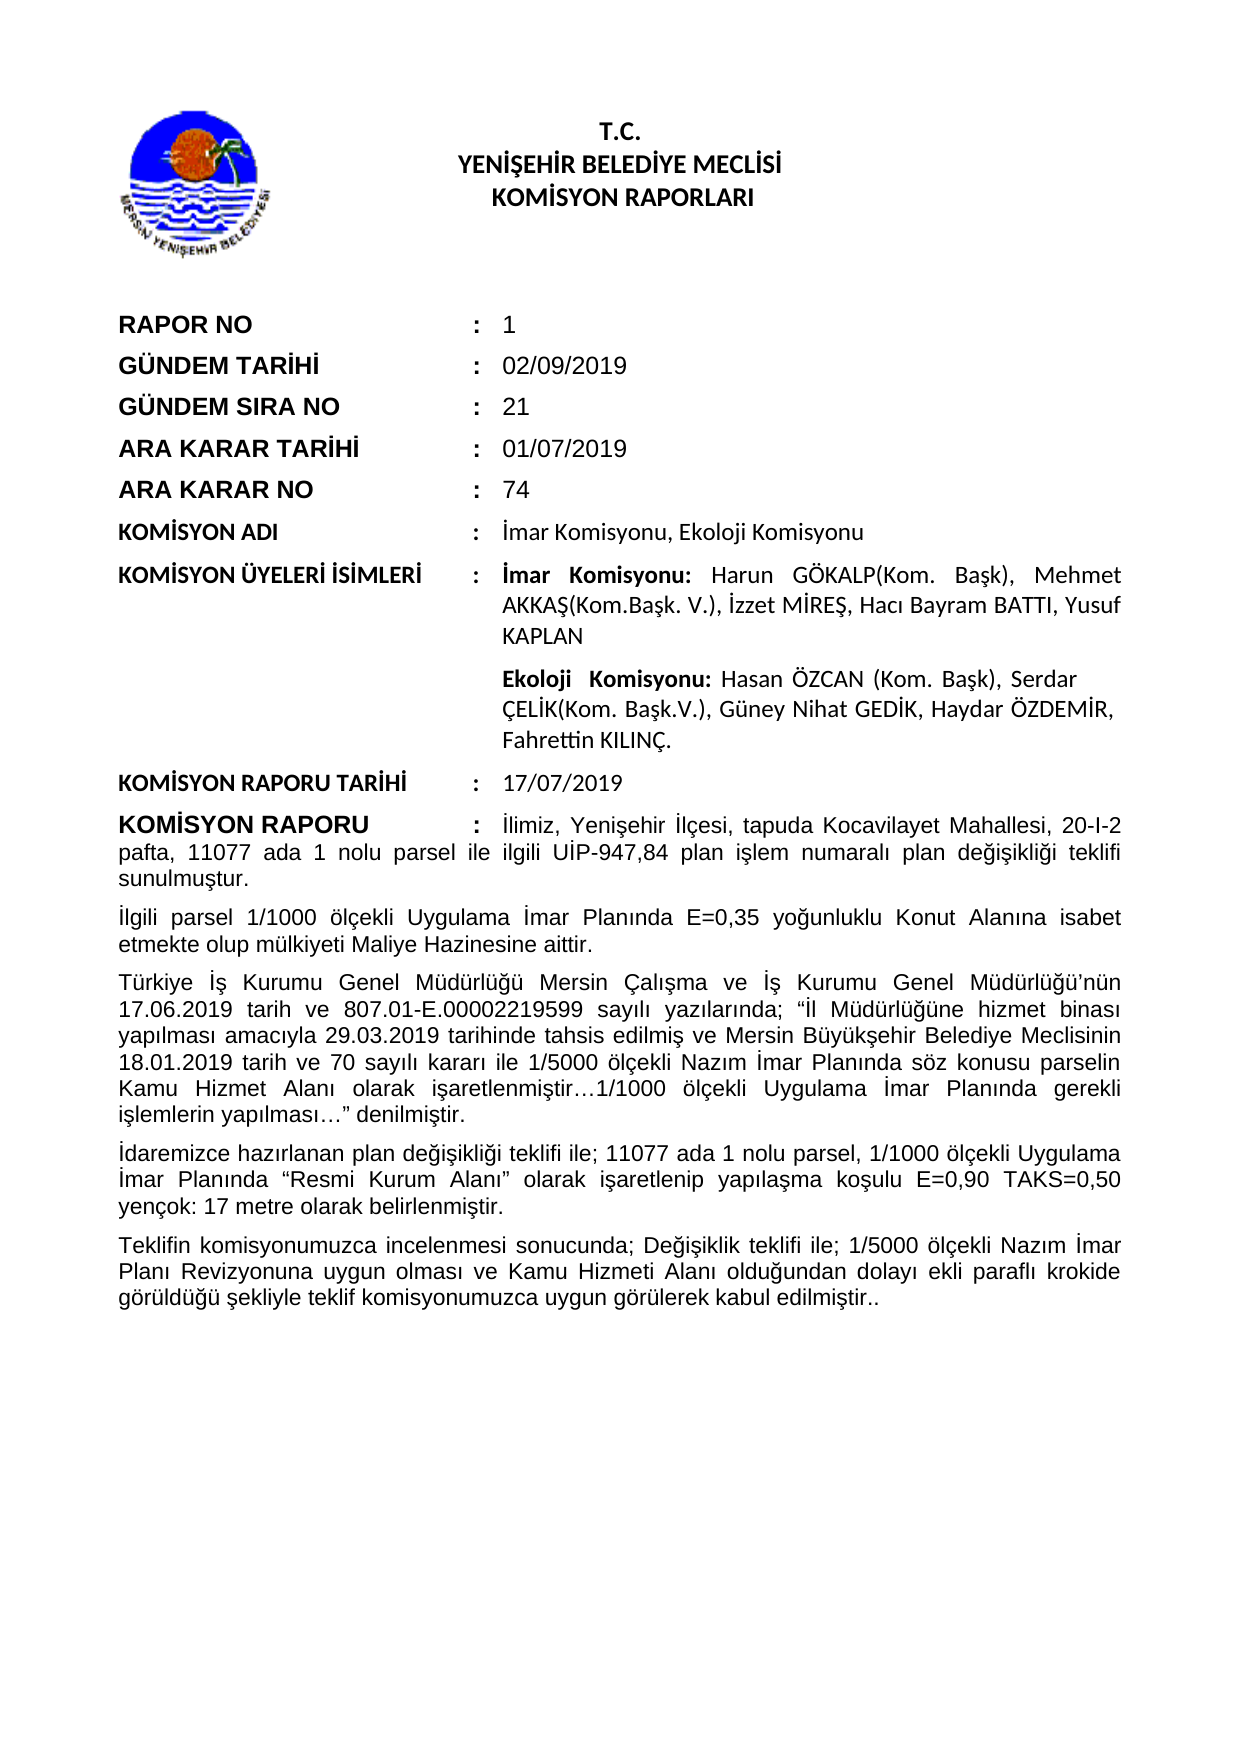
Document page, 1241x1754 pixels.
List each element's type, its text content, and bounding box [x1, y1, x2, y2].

picture [118, 101, 275, 269]
text Türkiye İş Kurumu Genel Müdürlüğü Mersin Çalışma ve İş Kurumu Genel Müdürlüğü’nün 17.06.2019 tarih ve 807.01-E.00002219599 sayılı yazılarında; “İl Müdürlüğüne hizmet binası yapılması amacıyla 29.03.2019 tarihinde tahsis edilmiş ve Mersin Büyükşehir Belediye Meclisinin 18.01.2019 tarih ve 70 sayılı kararı ile 1/5000 ölçekli Nazım İmar Planında söz konusu parselin Kamu Hizmet Alanı olarak işaretlenmiştir…1/1000 ölçekli Uygulama İmar Planında gerekli işlemlerin yapılması…” denilmiştir. [118, 969, 1122, 1127]
text ARA KARAR TARİHİ : 01/07/2019 [118, 433, 1122, 462]
text KOMİSYON ADI : İmar Komisyonu, Ekoloji Komisyonu [118, 516, 1122, 547]
text Ekoloji Komisyonu: Hasan ÖZCAN (Kom. Başk), Serdar ÇELİK(Kom. Başk.V.), Güney Nihat GEDİK, Haydar ÖZDEMİR, Fahrettin KILINÇ. [118, 663, 1122, 755]
text İdaremizce hazırlanan plan değişikliği teklifi ile; 11077 ada 1 nolu parsel, 1/1000 ölçekli Uygulama İmar Planında “Resmi Kurum Alanı” olarak işaretlenip yapılaşma koşulu E=0,90 TAKS=0,50 yençok: 17 metre olarak belirlenmiştir. [118, 1140, 1122, 1219]
text Teklifin komisyonumuzca incelenmesi sonucunda; Değişiklik teklifi ile; 1/5000 ölçekli Nazım İmar Planı Revizyonuna uygun olması ve Kamu Hizmeti Alanı olduğundan dolayı ekli paraflı krokide görüldüğü şekliyle teklif komisyonumuzca uygun görülerek kabul edilmiştir.. [118, 1232, 1122, 1311]
text KOMİSYON ÜYELERİ İSİMLERİ : İmar Komisyonu: Harun GÖKALP(Kom. Başk), Mehmet AKKAŞ(Kom.Başk. V.), İzzet MİREŞ, Hacı Bayram BATTI, Yusuf KAPLAN [118, 559, 1122, 651]
text RAPOR NO : 1 [118, 310, 1122, 338]
text İlgili parsel 1/1000 ölçekli Uygulama İmar Planında E=0,35 yoğunluklu Konut Alanına isabet etmekte olup mülkiyeti Maliye Hazinesine aittir. [118, 904, 1122, 957]
text GÜNDEM TARİHİ : 02/09/2019 [118, 351, 1122, 380]
text ARA KARAR NO : 74 [118, 475, 1122, 503]
text KOMİSYON RAPORU : İlimiz, Yenişehir İlçesi, tapuda Kocavilayet Mahallesi, 20-I-2 pafta, 11077 ada 1 nolu parsel ile ilgili UİP-947,84 plan işlem numaralı plan değişikliği teklifi sunulmuştur. [118, 810, 1122, 892]
text KOMİSYON RAPORU TARİHİ : 17/07/2019 [118, 767, 1122, 798]
text GÜNDEM SIRA NO : 21 [118, 392, 1122, 421]
